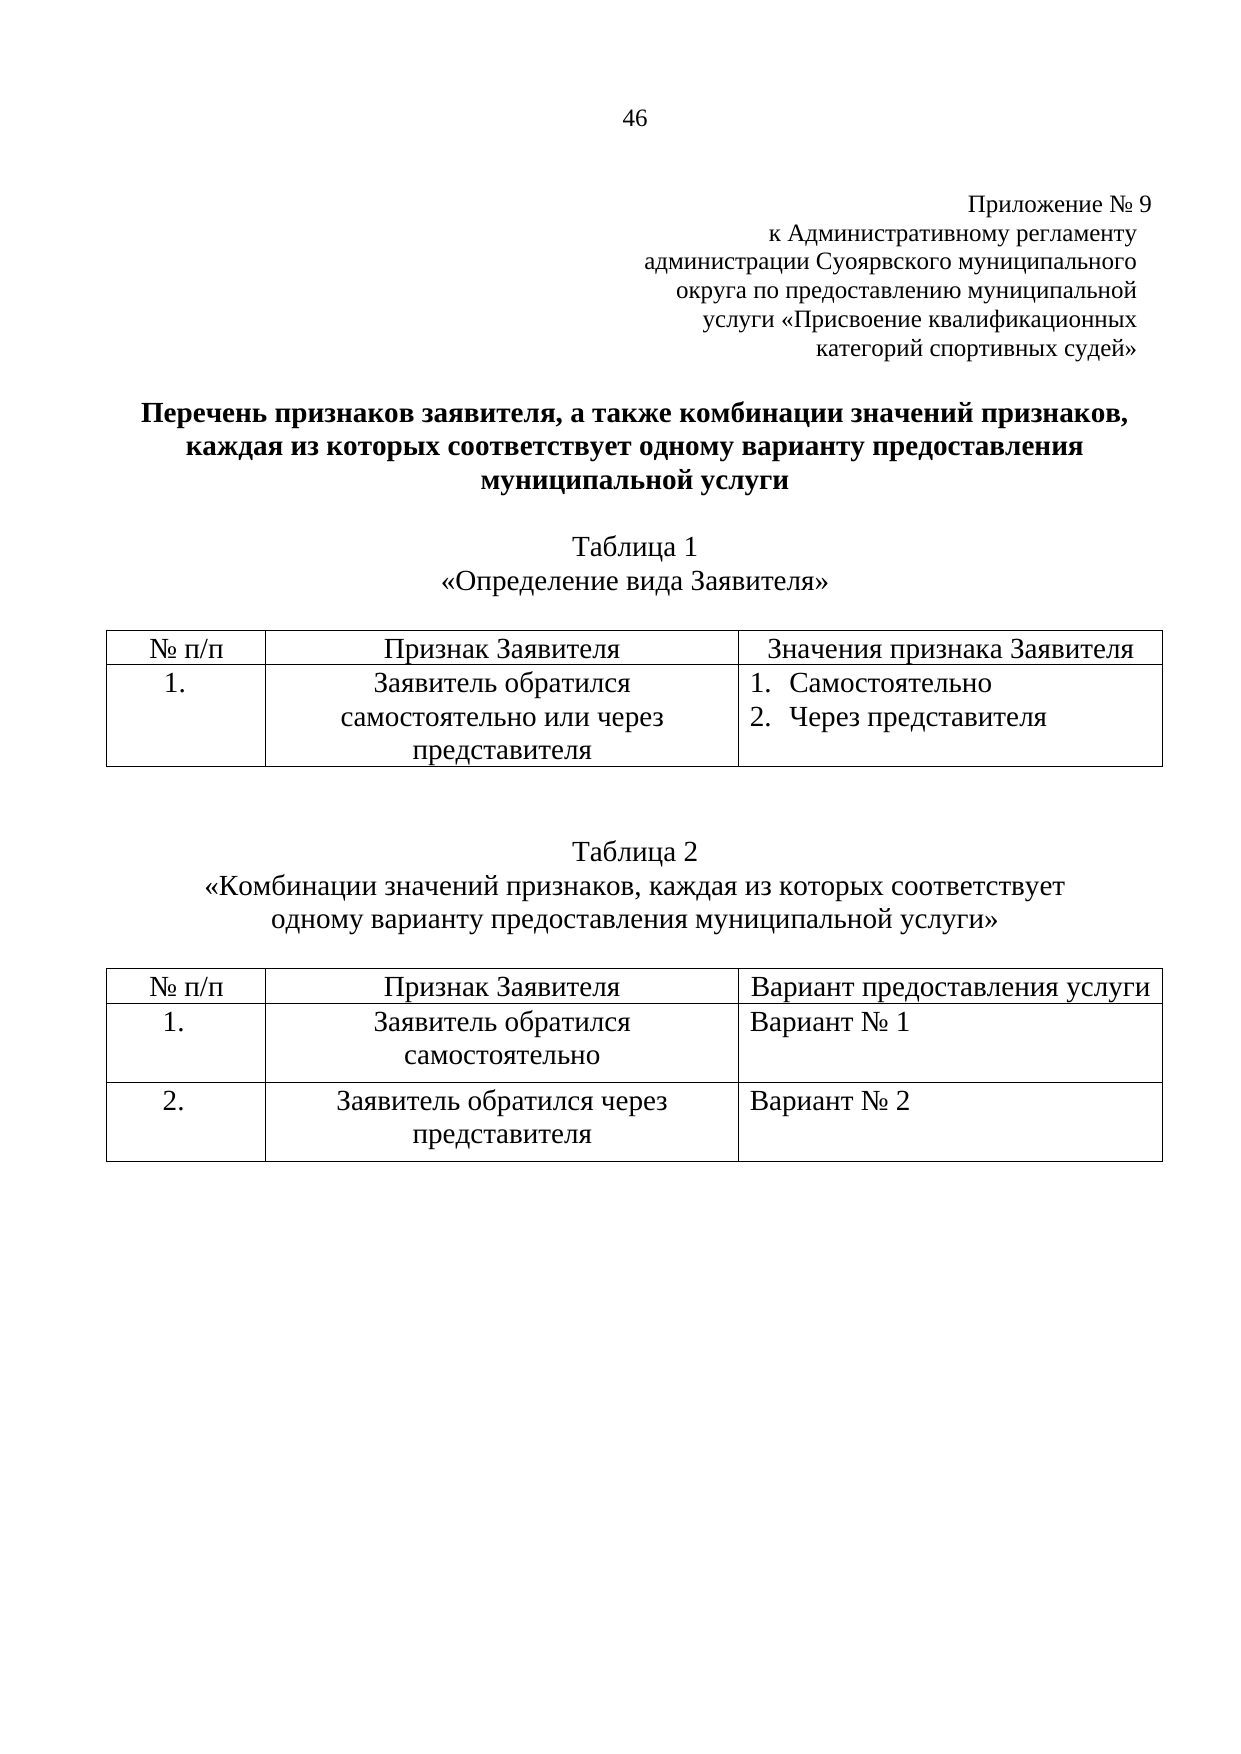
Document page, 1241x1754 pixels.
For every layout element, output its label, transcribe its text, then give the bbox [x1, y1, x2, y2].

text Таблица 2 [118, 834, 1152, 868]
table_cell Вариант № 1 [739, 1004, 1162, 1082]
table_header № п/п [107, 631, 265, 664]
text одному варианту предоставления муниципальной услуги» [118, 901, 1152, 935]
table_header Значения признака Заявителя [739, 631, 1162, 664]
table_cell Вариант № 2 [739, 1083, 1162, 1161]
table_cell 2. [107, 1083, 265, 1161]
text Приложение № 9 [118, 189, 1152, 218]
table_cell Заявитель обратился самостоятельно или через представителя [266, 665, 738, 766]
text «Определение вида Заявителя» [118, 563, 1152, 596]
table_cell [107, 665, 265, 766]
table_header № п/п [107, 969, 265, 1003]
text к Административному регламенту администрации Суоярвского муниципального округа по предоставлению муниципальной услуги «Присвоение квалификационных категорий спортивных судей» [628, 218, 1137, 361]
table_cell Заявитель обратился через представителя [266, 1083, 738, 1161]
table_cell Заявитель обратился самостоятельно [266, 1004, 738, 1082]
text Перечень признаков заявителя, а также комбинации значений признаков, [118, 395, 1152, 428]
text каждая из которых соответствует одному варианту предоставления муниципальной услуги [118, 428, 1152, 496]
table_cell Самостоятельно Через представителя [739, 665, 1162, 766]
text «Комбинации значений признаков, каждая из которых соответствует [118, 868, 1152, 901]
text Таблица 1 [118, 529, 1152, 563]
table_header Признак Заявителя [266, 969, 738, 1003]
table_header Признак Заявителя [266, 631, 738, 664]
table_cell 1. [107, 1004, 265, 1082]
table_header Вариант предоставления услуги [739, 969, 1162, 1003]
